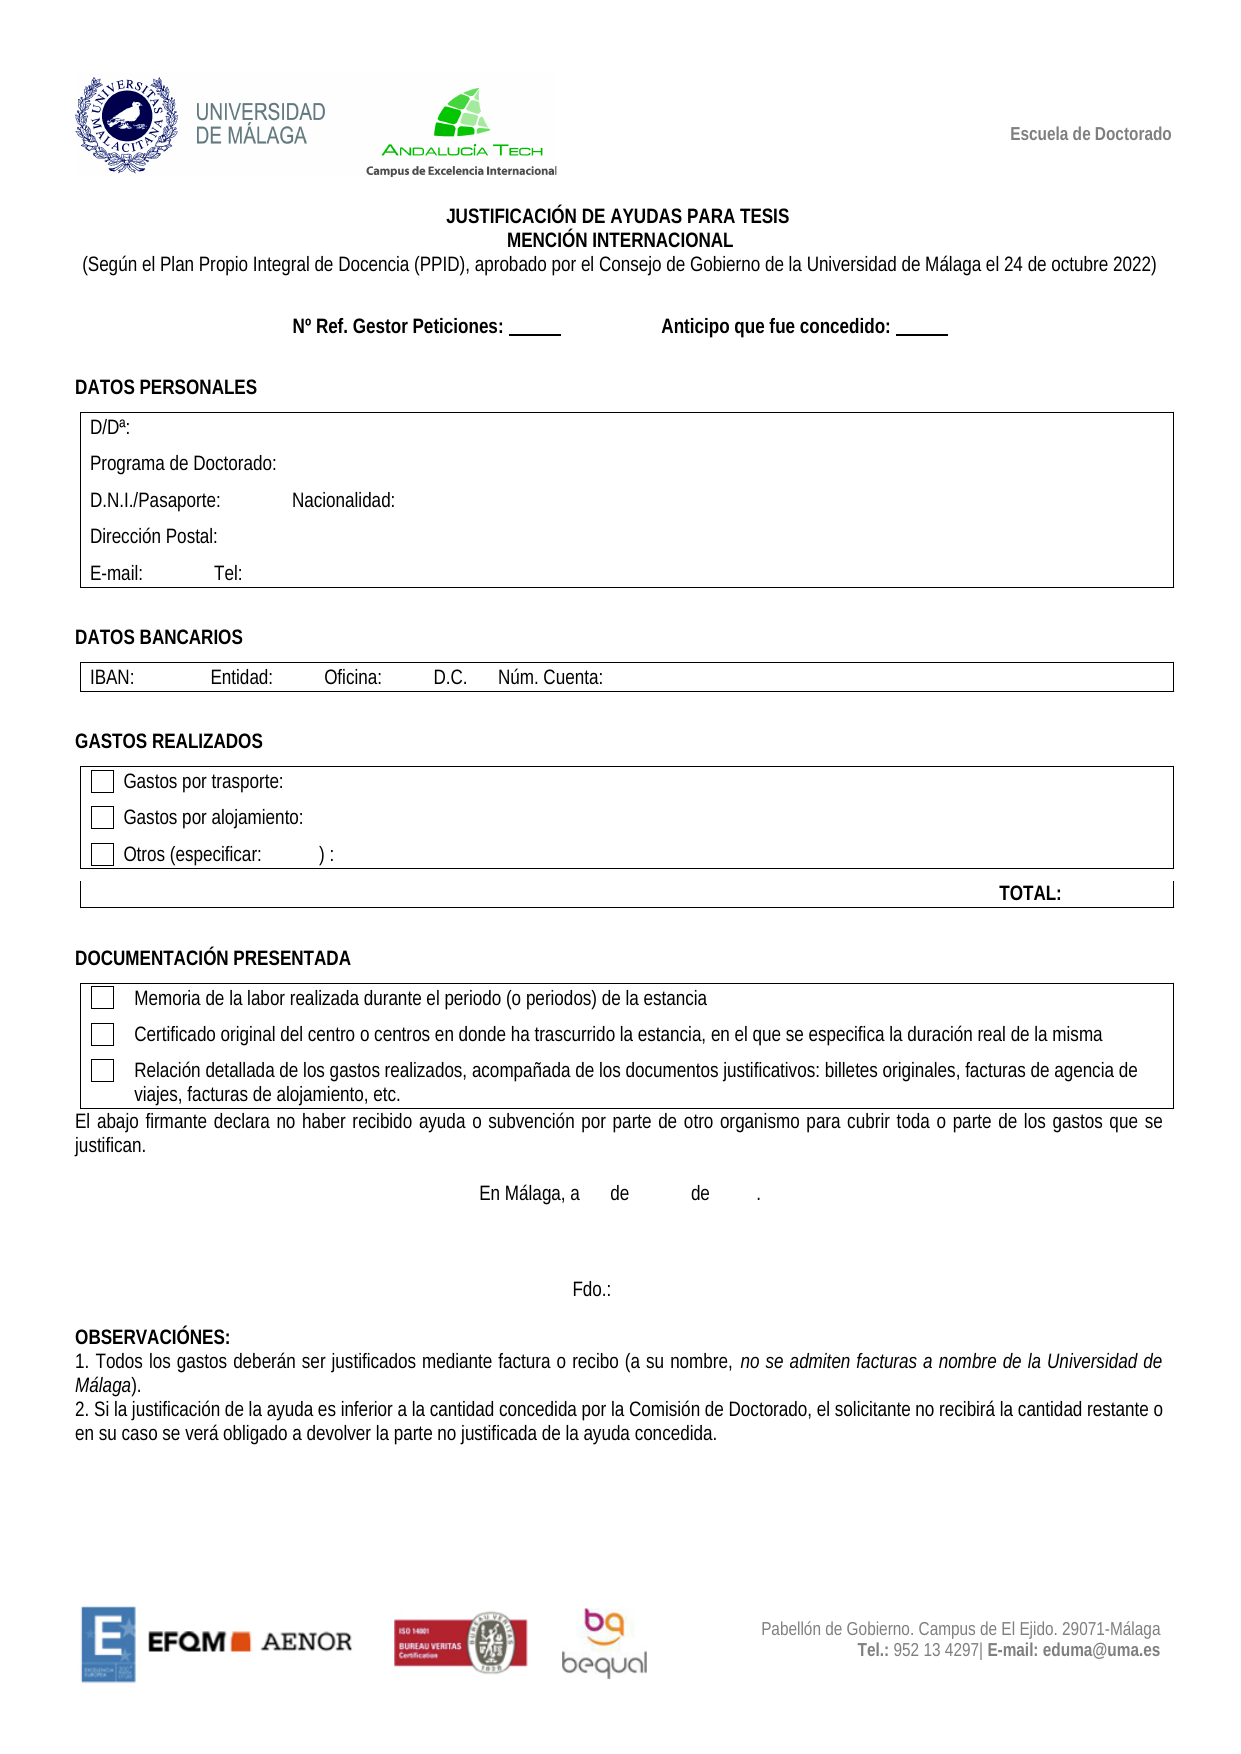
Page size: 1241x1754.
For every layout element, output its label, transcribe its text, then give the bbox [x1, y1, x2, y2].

text DATOS PERSONALES [75, 375, 1165, 399]
text En Málaga, a de de . [75, 1181, 1165, 1205]
text Nº Ref. Gestor Peticiones: Anticipo que fue concedido: [75, 314, 1165, 338]
text Relación detallada de los gastos realizados, acompañada de los documentos justificativos: billetes originales, facturas de agencia de viajes, facturas de alojamiento, etc. [81, 1055, 1173, 1108]
text OBSERVACIÓNES: [75, 1325, 1165, 1349]
text DATOS BANCARIOS [75, 625, 1165, 649]
text E-mail: Tel: [81, 557, 1173, 587]
text Memoria de la labor realizada durante el periodo (o periodos) de la estancia [81, 984, 1173, 1009]
text IBAN: Entidad: Oficina: D.C. Núm. Cuenta: [81, 663, 1173, 691]
text DOCUMENTACIÓN PRESENTADA [75, 946, 1165, 970]
text 1. Todos los gastos deberán ser justificados mediante factura o recibo (a su nombre, no se admiten facturas a nombre de la Universidad de Málaga). [75, 1349, 1165, 1397]
text Fdo.: [75, 1277, 1165, 1301]
text D.N.I./Pasaporte: Nacionalidad: [81, 484, 1173, 512]
text TOTAL: [81, 881, 1173, 907]
text Dirección Postal: [81, 521, 1173, 548]
text 2. Si la justificación de la ayuda es inferior a la cantidad concedida por la Comisión de Doctorado, el solicitante no recibirá la cantidad restante o en su caso se verá obligado a devolver la parte no justificada de la ayuda concedida. [75, 1397, 1165, 1445]
text GASTOS REALIZADOS [75, 729, 1165, 753]
picture [75, 1593, 648, 1697]
text (Según el Plan Propio Integral de Docencia (PPID), aprobado por el Consejo de Gobierno de la Universidad de Málaga el 24 de octubre 2022) [75, 252, 1165, 276]
text Programa de Doctorado: [81, 448, 1173, 475]
text El abajo firmante declara no haber recibido ayuda o subvención por parte de otro organismo para cubrir toda o parte de los gastos que se justifican. [75, 1109, 1165, 1157]
text D/Dª: [81, 413, 1173, 439]
text Gastos por alojamiento: [81, 802, 1173, 829]
text Gastos por trasporte: [81, 767, 1173, 793]
text Certificado original del centro o centros en donde ha trascurrido la estancia, en el que se especifica la duración real de la misma [81, 1019, 1173, 1046]
picture [75, 73, 557, 177]
text JUSTIFICACIÓN DE AYUDAS PARA TESIS MENCIÓN INTERNACIONAL [75, 204, 1165, 252]
text Otros (especificar: ) : [81, 839, 1173, 868]
